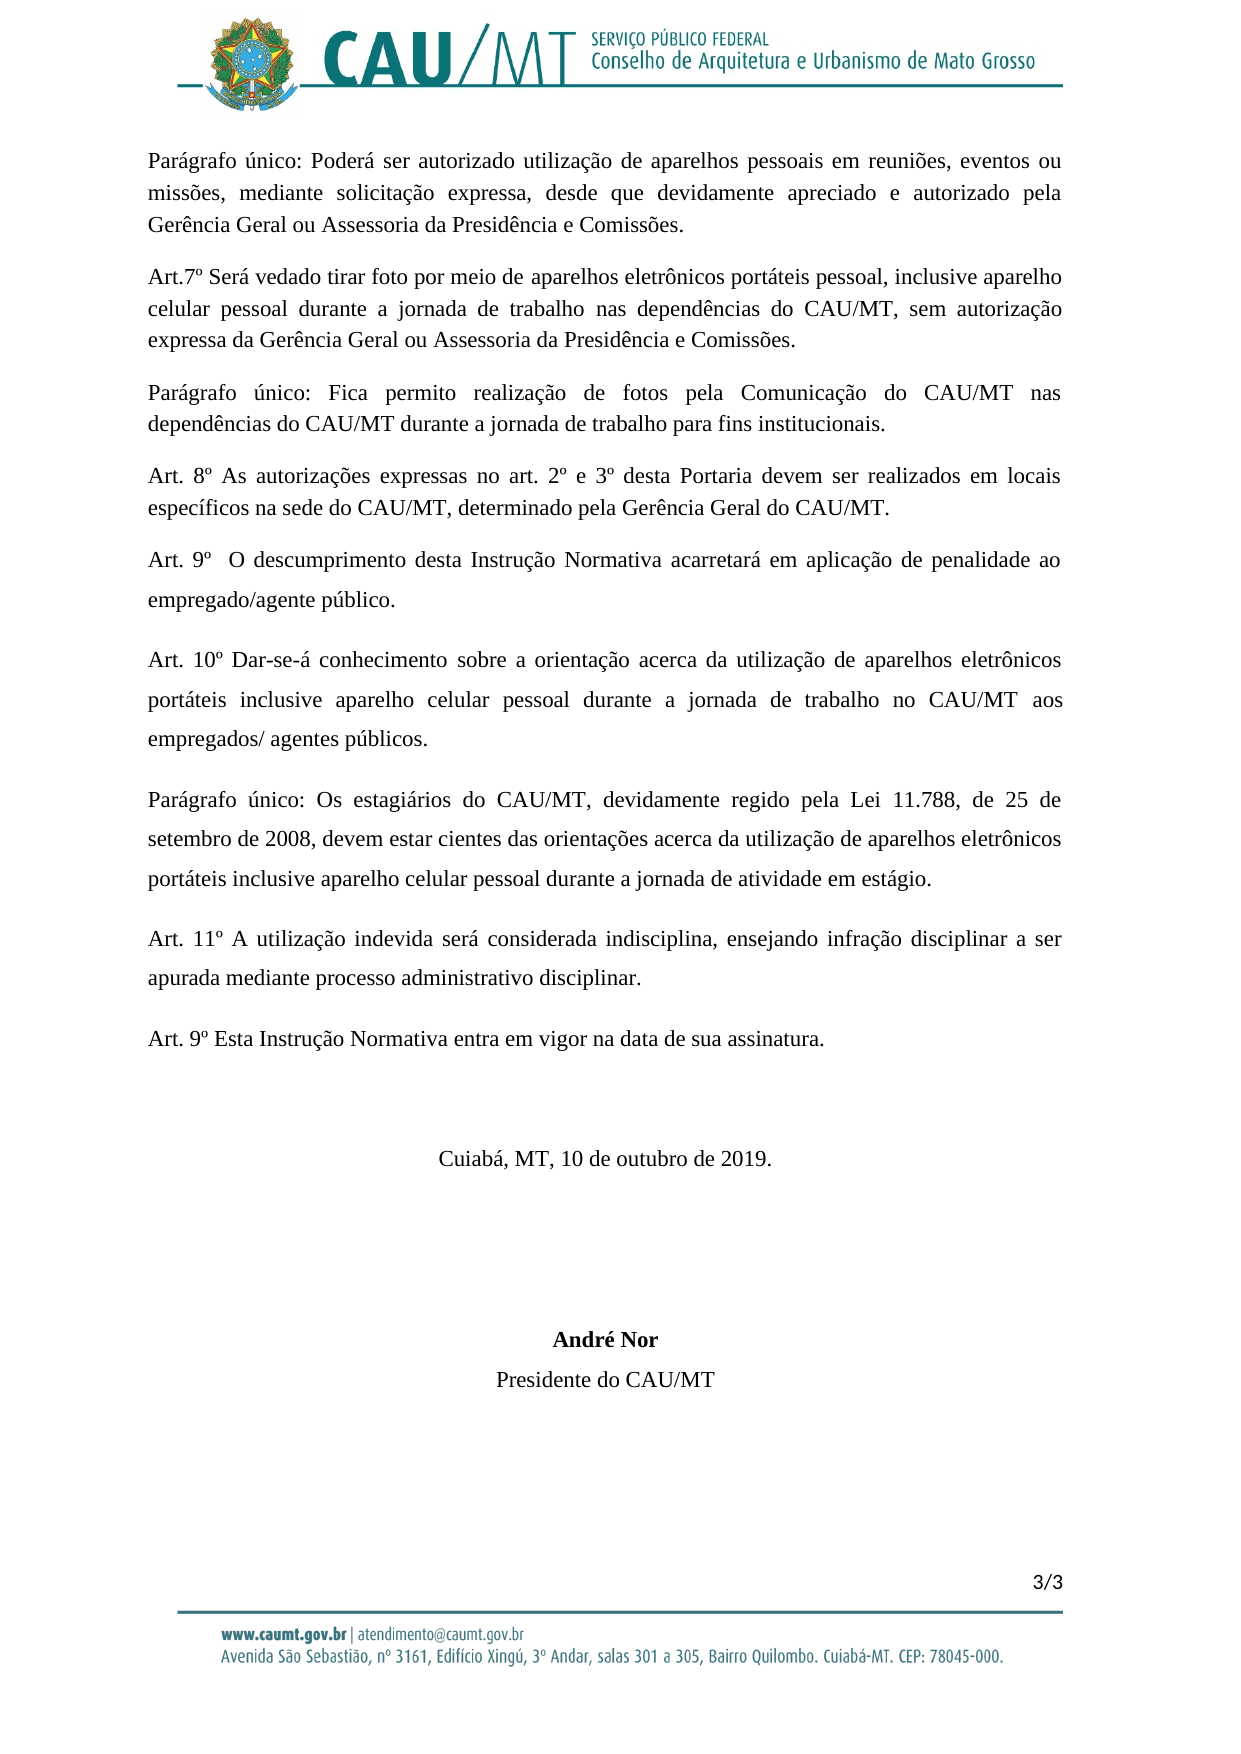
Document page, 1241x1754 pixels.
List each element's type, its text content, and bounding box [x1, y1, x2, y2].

text Parágrafo único: Os estagiários do CAU/MT, devidamente regido pela Lei 11.788, de 25 de setembro de 2008, devem estar cientes das orientações acerca da utilização de aparelhos eletrônicos portáteis inclusive aparelho celular pessoal durante a jornada de atividade em estágio. [148, 786, 1063, 891]
text Art. 8º As autorizações expressas no art. 2º e 3º desta Portaria devem ser realizados em locais específicos na sede do CAU/MT, determinado pela Gerência Geral do CAU/MT. [148, 463, 1063, 521]
picture [177, 1595, 1063, 1681]
text Parágrafo único: Poderá ser autorizado utilização de aparelhos pessoais em reuniões, eventos ou missões, mediante solicitação expressa, desde que devidamente apreciado e autorizado pela Gerência Geral ou Assessoria da Presidência e Comissões. [148, 148, 1063, 237]
text André Nor [148, 1326, 1063, 1353]
text Parágrafo único: Fica permito realização de fotos pela Comunicação do CAU/MT nas dependências do CAU/MT durante a jornada de trabalho para fins institucionais. [148, 379, 1063, 437]
text Art. 10º Dar-se-á conhecimento sobre a orientação acerca da utilização de aparelhos eletrônicos portáteis inclusive aparelho celular pessoal durante a jornada de trabalho no CAU/MT aos empregados/ agentes públicos. [148, 646, 1063, 752]
text Cuiabá, MT, 10 de outubro de 2019. [148, 1145, 1063, 1172]
picture [177, 15, 1063, 113]
text Art.7º Será vedado tirar foto por meio de aparelhos eletrônicos portáteis pessoal, inclusive aparelho celular pessoal durante a jornada de trabalho nas dependências do CAU/MT, sem autorização expressa da Gerência Geral ou Assessoria da Presidência e Comissões. [148, 263, 1063, 353]
text Art. 9º O descumprimento desta Instrução Normativa acarretará em aplicação de penalidade ao empregado/agente público. [148, 547, 1063, 612]
text Presidente do CAU/MT [148, 1366, 1063, 1392]
text Art. 11º A utilização indevida será considerada indisciplina, ensejando infração disciplinar a ser apurada mediante processo administrativo disciplinar. [148, 925, 1063, 991]
text Art. 9º Esta Instrução Normativa entra em vigor na data de sua assinatura. [148, 1025, 1063, 1051]
